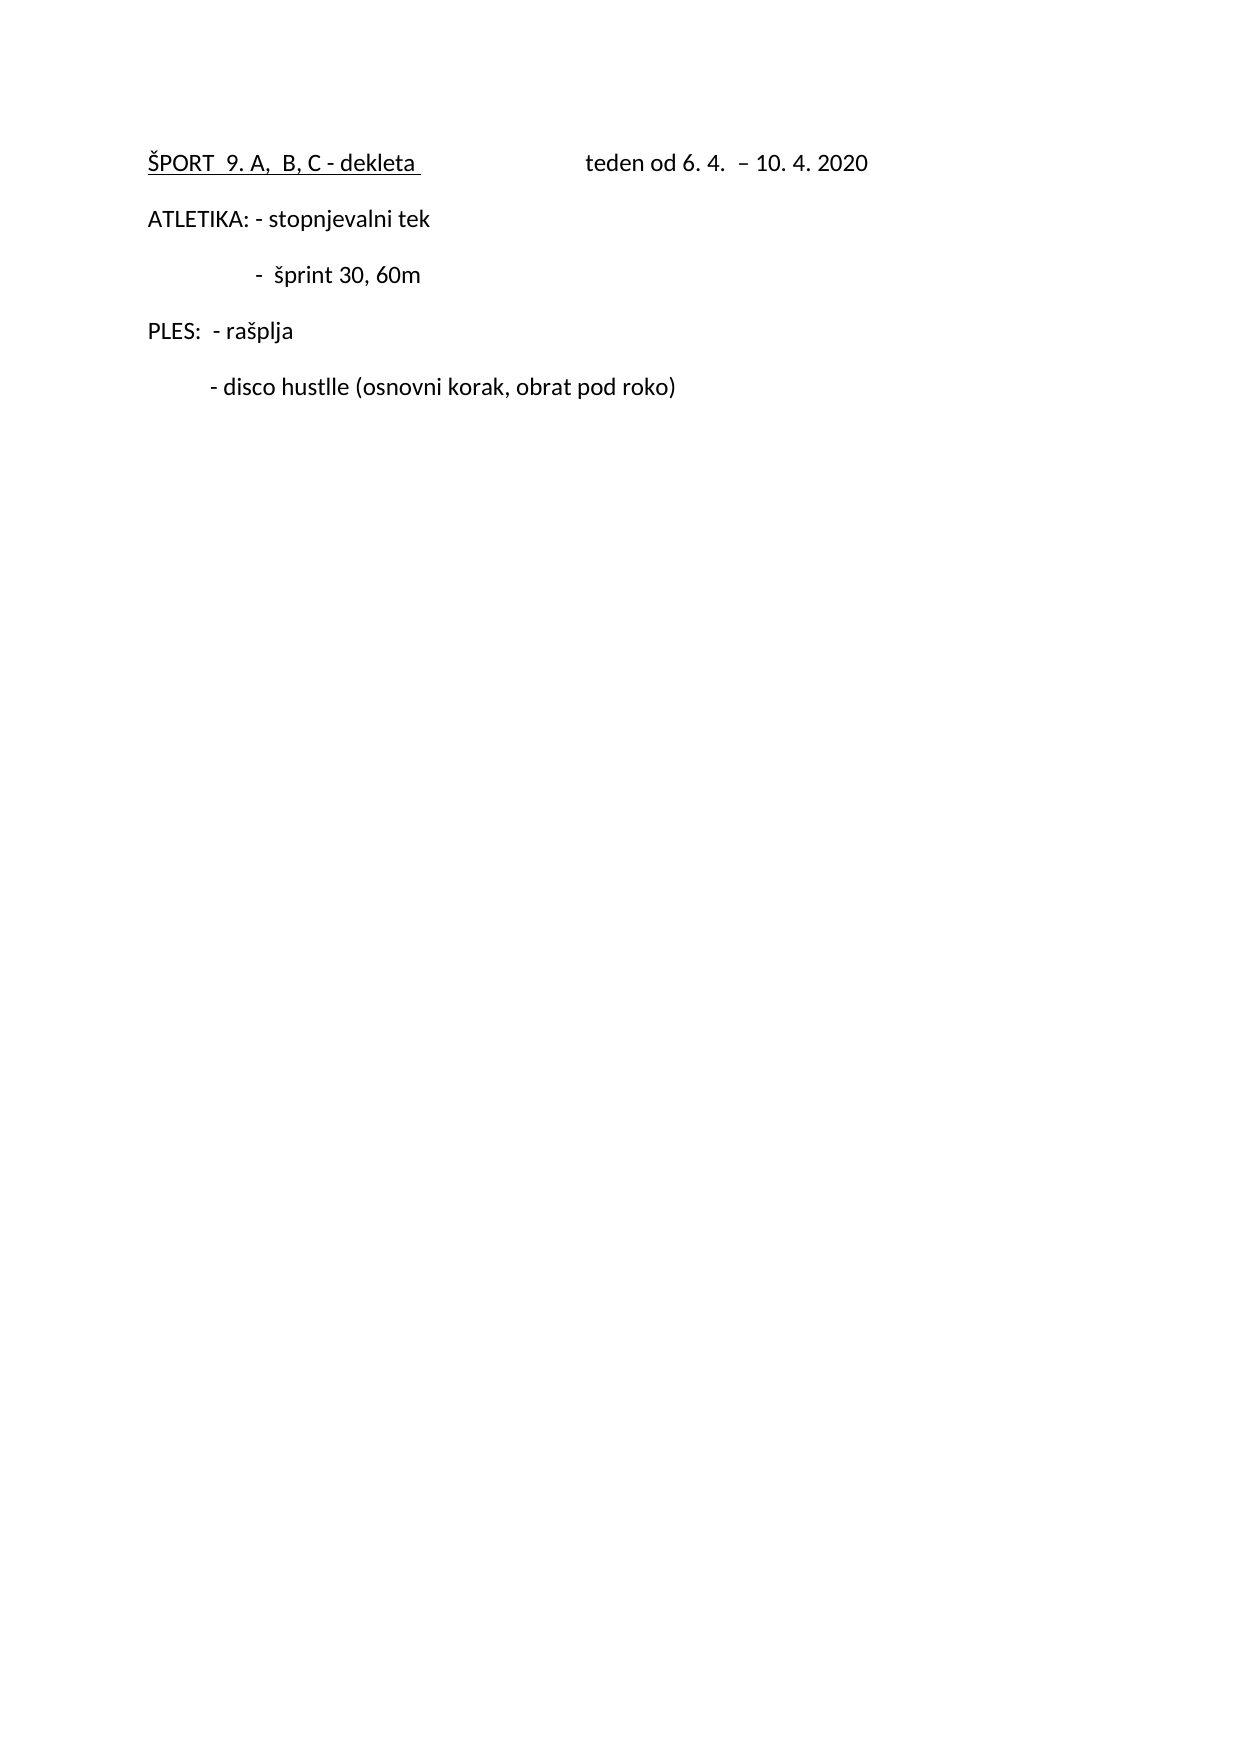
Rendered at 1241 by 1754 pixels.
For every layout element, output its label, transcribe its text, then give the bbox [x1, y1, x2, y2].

text - disco hustlle (osnovni korak, obrat pod roko) [148, 371, 1093, 401]
text ATLETIKA: - stopnjevalni tek [148, 203, 1093, 234]
text PLES: - rašplja [148, 315, 1093, 346]
text - šprint 30, 60m [148, 259, 1093, 290]
text ŠPORT 9. A, B, C - dekleta teden od 6. 4. – 10. 4. 2020 [148, 148, 1093, 178]
